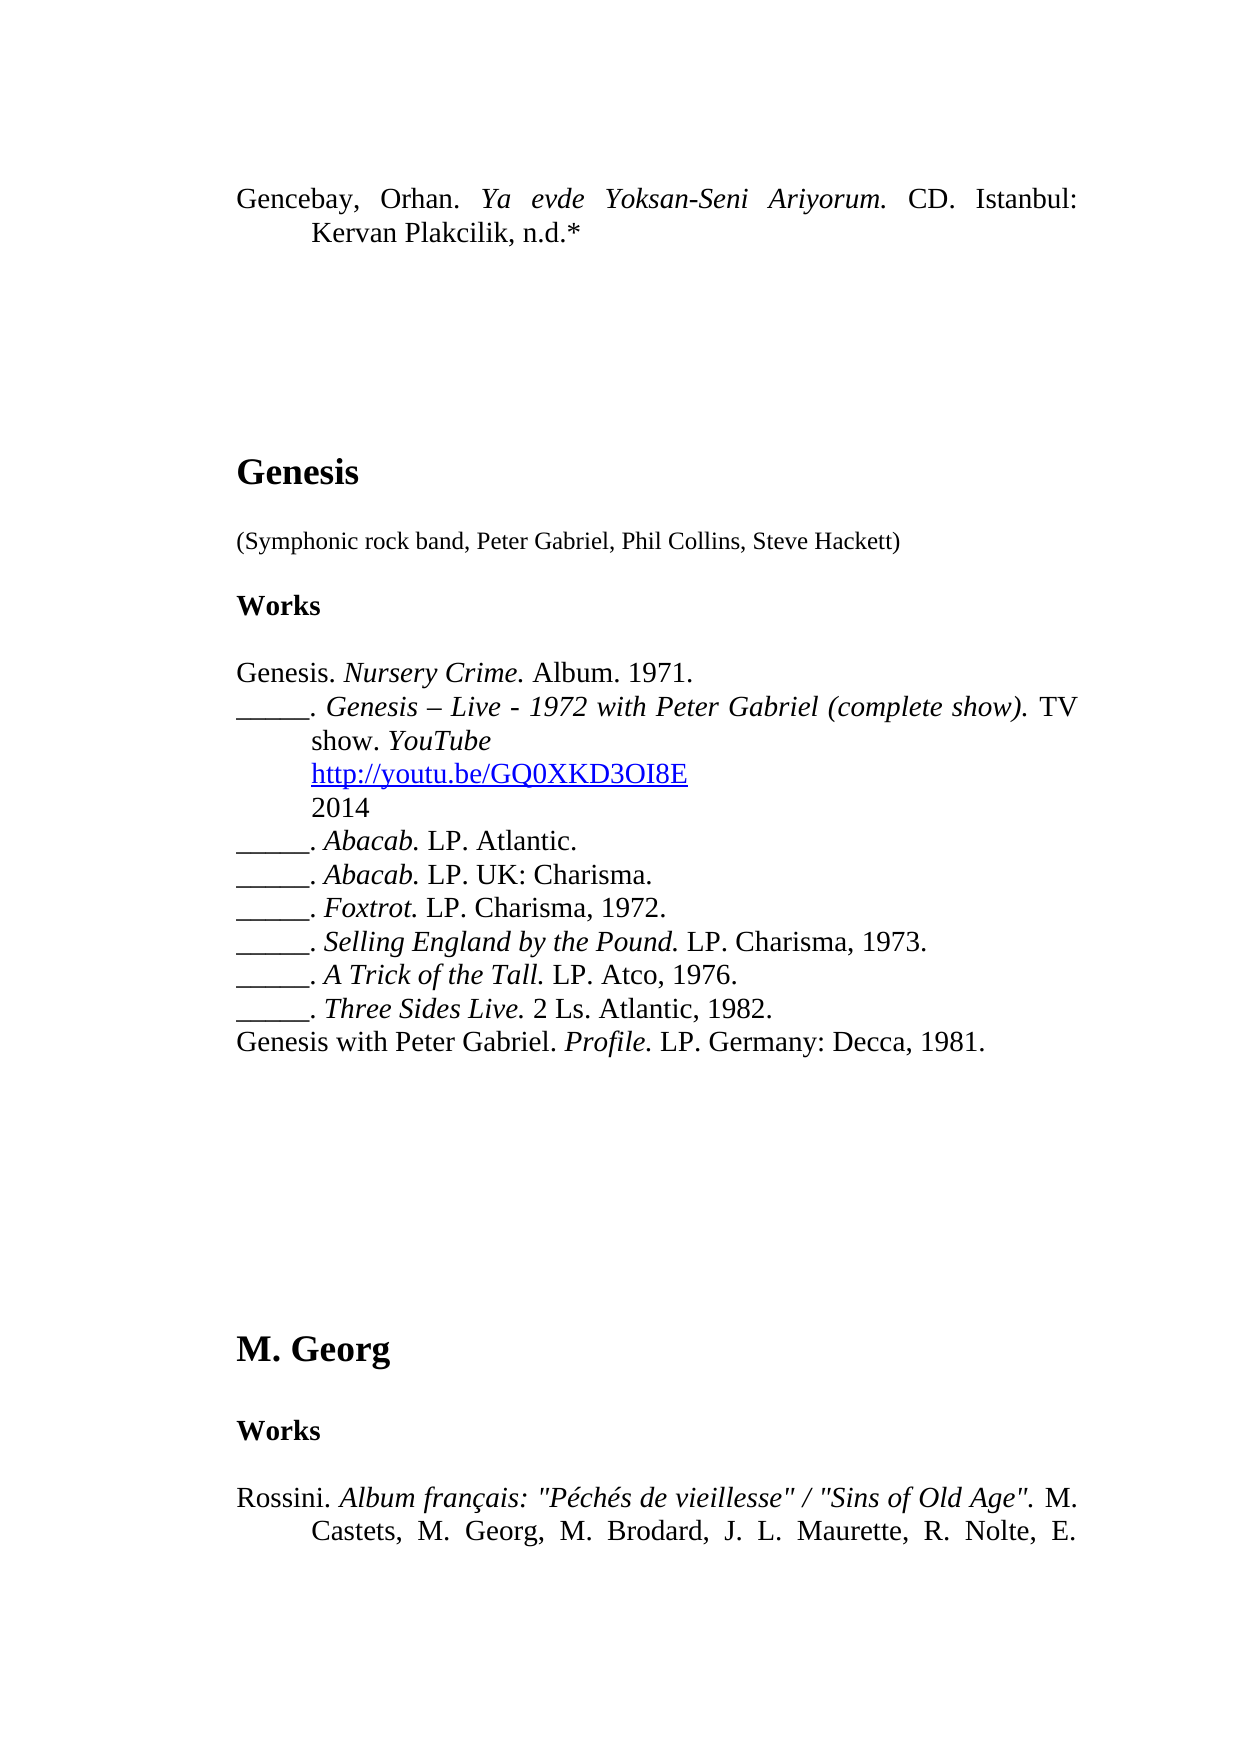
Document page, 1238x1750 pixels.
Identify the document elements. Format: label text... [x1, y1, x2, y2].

text Genesis. Nursery Crime. Album. 1971. [236, 656, 1078, 689]
text _____. Three Sides Live. 2 Ls. Atlantic, 1982. [236, 991, 1078, 1024]
text Works [236, 588, 1078, 622]
text _____. A Trick of the Tall. LP. Atco, 1976. [236, 957, 1078, 991]
text Gencebay, Orhan. Ya evde Yoksan-Seni Ariyorum. CD. Istanbul: Kervan Plakcilik, n.d.* [236, 181, 1078, 248]
text (Symphonic rock band, Peter Gabriel, Phil Collins, Steve Hackett) [236, 526, 1078, 555]
text 2014 [236, 790, 1078, 823]
text _____. Abacab. LP. Atlantic. [236, 823, 1078, 857]
text M. Georg [236, 1326, 1078, 1369]
text _____. Foxtrot. LP. Charisma, 1972. [236, 890, 1078, 924]
text Genesis [236, 449, 1078, 493]
text _____. Abacab. LP. UK: Charisma. [236, 857, 1078, 890]
text _____. Genesis – Live - 1972 with Peter Gabriel (complete show). TV show. YouTube [236, 689, 1078, 756]
text Works [236, 1413, 1078, 1446]
text _____. Selling England by the Pound. LP. Charisma, 1973. [236, 924, 1078, 957]
text http://youtu.be/GQ0XKD3OI8E [236, 756, 1078, 790]
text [236, 1480, 1078, 1547]
text Genesis with Peter Gabriel. Profile. LP. Germany: Decca, 1981. [236, 1024, 1078, 1058]
